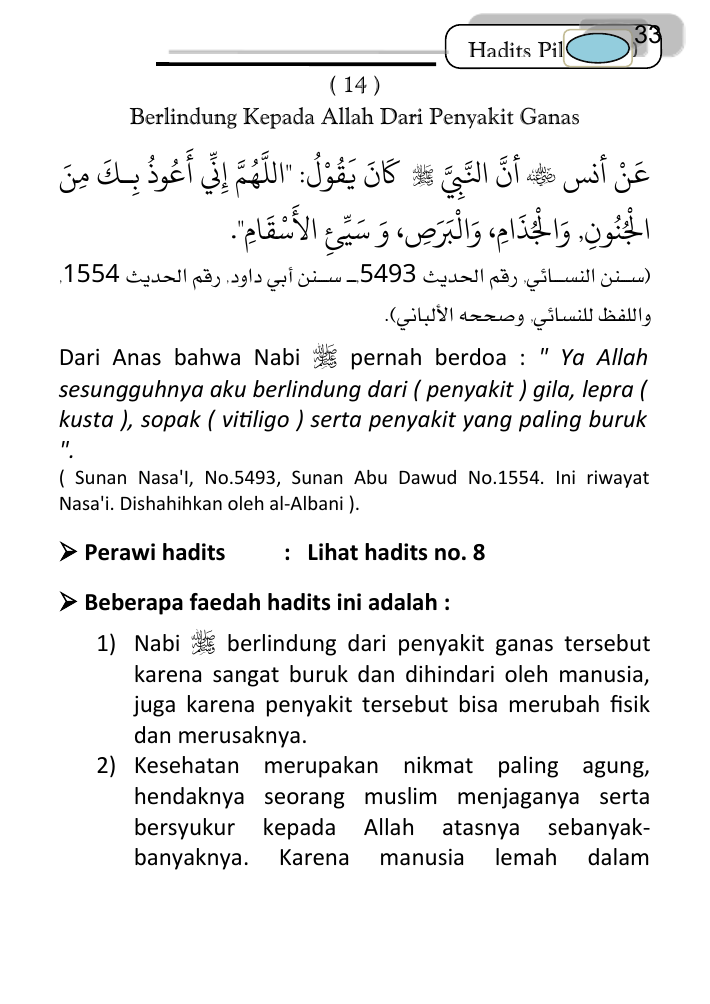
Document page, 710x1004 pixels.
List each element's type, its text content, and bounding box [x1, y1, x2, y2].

text Beberapa faedah hadits ini adalah : [58, 586, 651, 617]
subtitle ( 14 ) [58, 70, 651, 98]
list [96, 749, 651, 872]
text ( Sunan Nasa'I, No.5493, Sunan Abu Dawud No.1554. Ini riwayat Nasa'i. Dishahihkan oleh al-Albani ). [58, 464, 651, 515]
text عَنْ أنس أنَّ النَّبِيَّ كَانَ يَقُوْلُ: "اللَّهُمَّ إِنِّي أَعُوذُ بِكَ مِنَ الْجُنُونِ, وَالْجُذَامِ، وَالْبَرَصِ، وَ سَيِّئِ الأَسْقَامِ". [58, 146, 651, 258]
subtitle Berlindung Kepada Allah Dari Penyakit Ganas [58, 102, 651, 129]
text (سنن النسائي, رقم الحديث 5493, سنن أبي داود, رقم الحديث 1554, واللفظ للنسائي, وصححه الألباني). [58, 258, 651, 336]
text Dari Anas bahwa Nabi pernah berdoa : " Ya Allah sesungguhnya aku berlindung dari ( penyakit ) gila, lepra ( kusta ), sopak ( vitiligo ) serta penyakit yang paling buruk ". [58, 336, 651, 464]
text Perawi hadits : Lihat hadits no. 8 [58, 536, 651, 567]
list Nabi berlindung dari penyakit ganas tersebut karena sangat buruk dan dihindari oleh manusia, juga karena penyakit tersebut bisa merubah fisik dan merusaknya. [96, 621, 651, 749]
